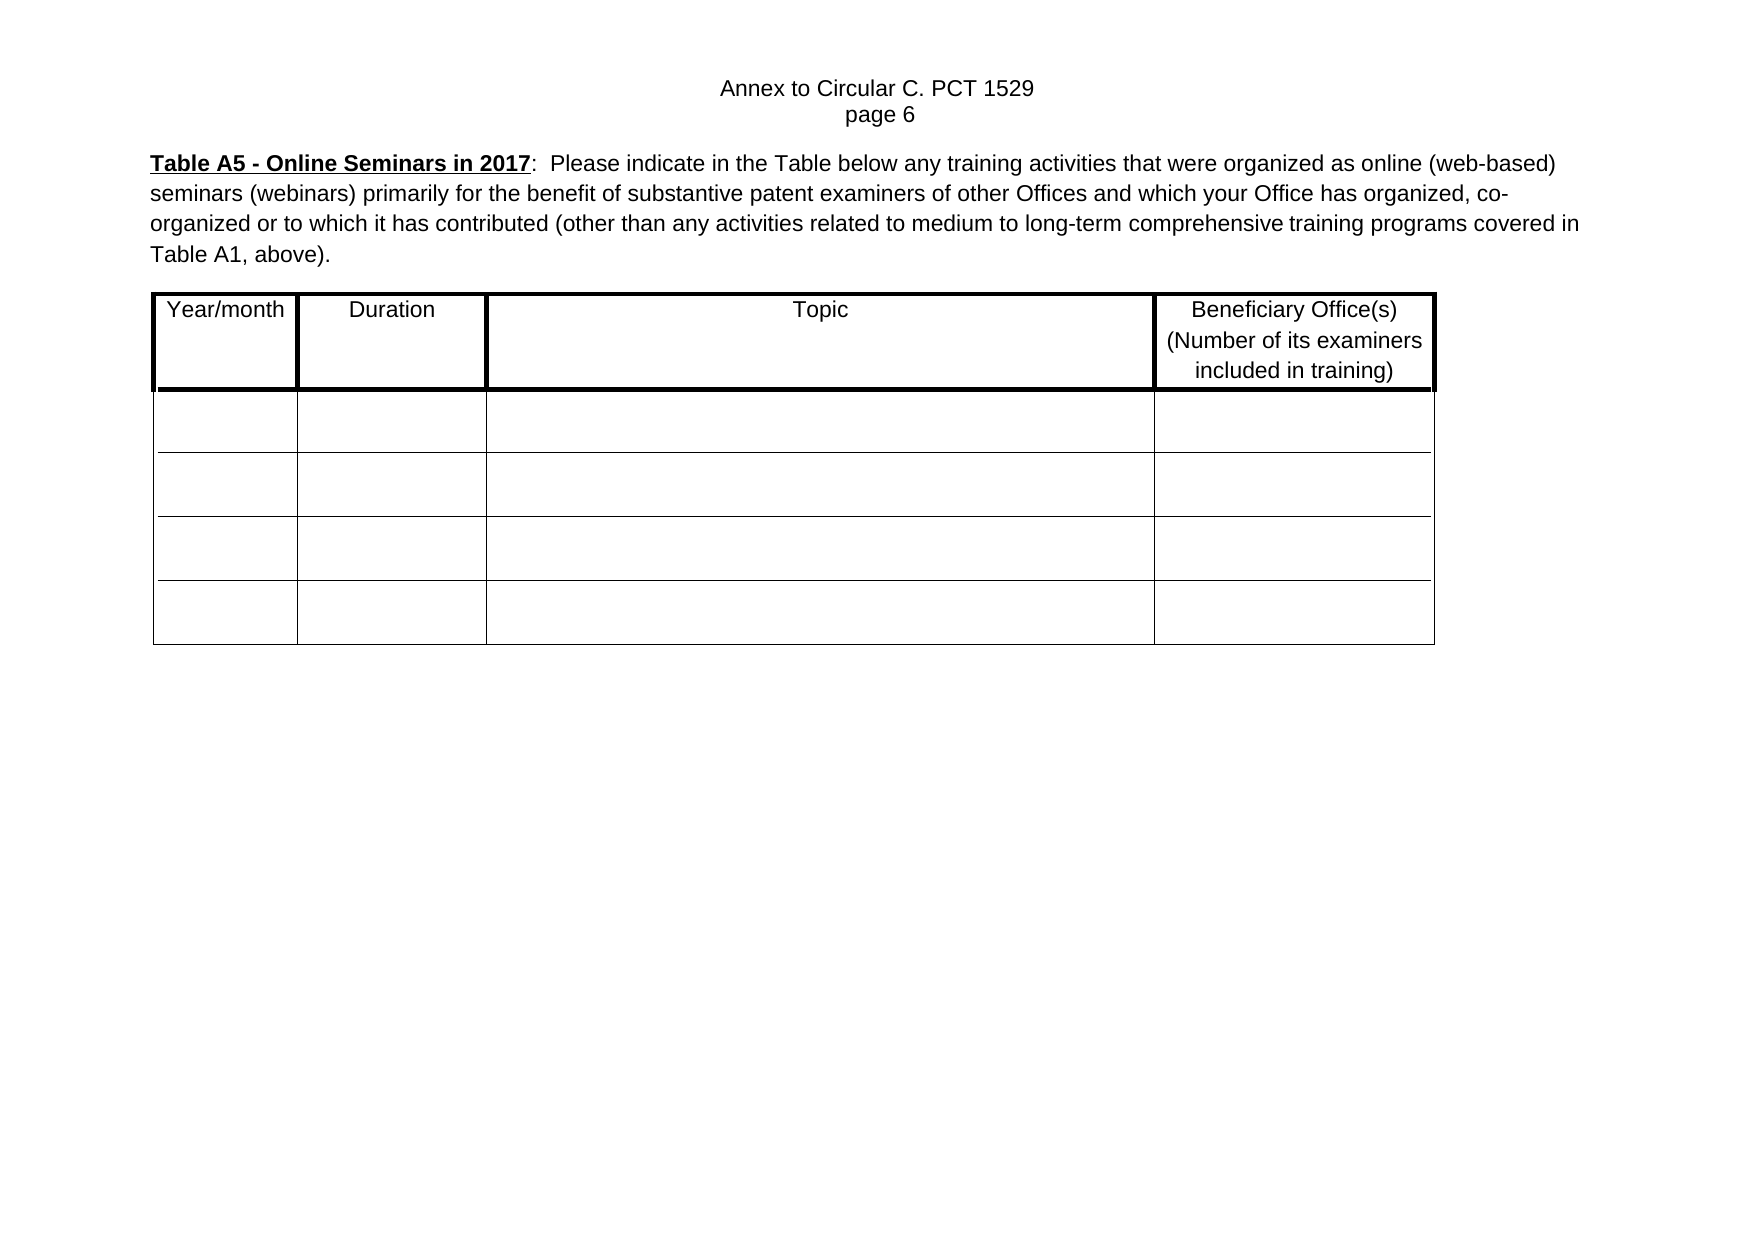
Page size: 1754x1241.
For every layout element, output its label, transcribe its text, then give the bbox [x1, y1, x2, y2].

table_cell [487, 517, 1154, 580]
table_header Beneficiary Office(s) (Number of its examiners included in training) [1157, 296, 1432, 387]
table_cell [1155, 452, 1434, 516]
table_cell [298, 517, 486, 580]
table_cell [298, 581, 486, 644]
table_cell [154, 516, 297, 580]
table_header Year/month [156, 296, 295, 387]
table_cell [1155, 387, 1434, 452]
table_cell [487, 392, 1154, 452]
table_cell [154, 387, 297, 452]
table_header Duration [300, 296, 484, 387]
table_cell [487, 581, 1154, 644]
table_cell [1155, 516, 1434, 580]
table_header Topic [489, 296, 1152, 387]
table_cell [298, 453, 486, 516]
table_cell [298, 392, 486, 452]
table_cell [154, 452, 297, 516]
text Table A5 - Online Seminars in 2017: Please indicate in the Table below any training activities that were organized as online (web-based) seminars (webinars) primarily for the benefit of substantive patent examiners of other Offices and which your Office has organized, co-organized or to which it has contributed (other than any activities related to medium to long-term comprehensive training programs covered in Table A1, above). [150, 150, 1604, 267]
table_cell [154, 580, 297, 644]
table_cell [487, 453, 1154, 516]
table_cell [1155, 580, 1434, 644]
